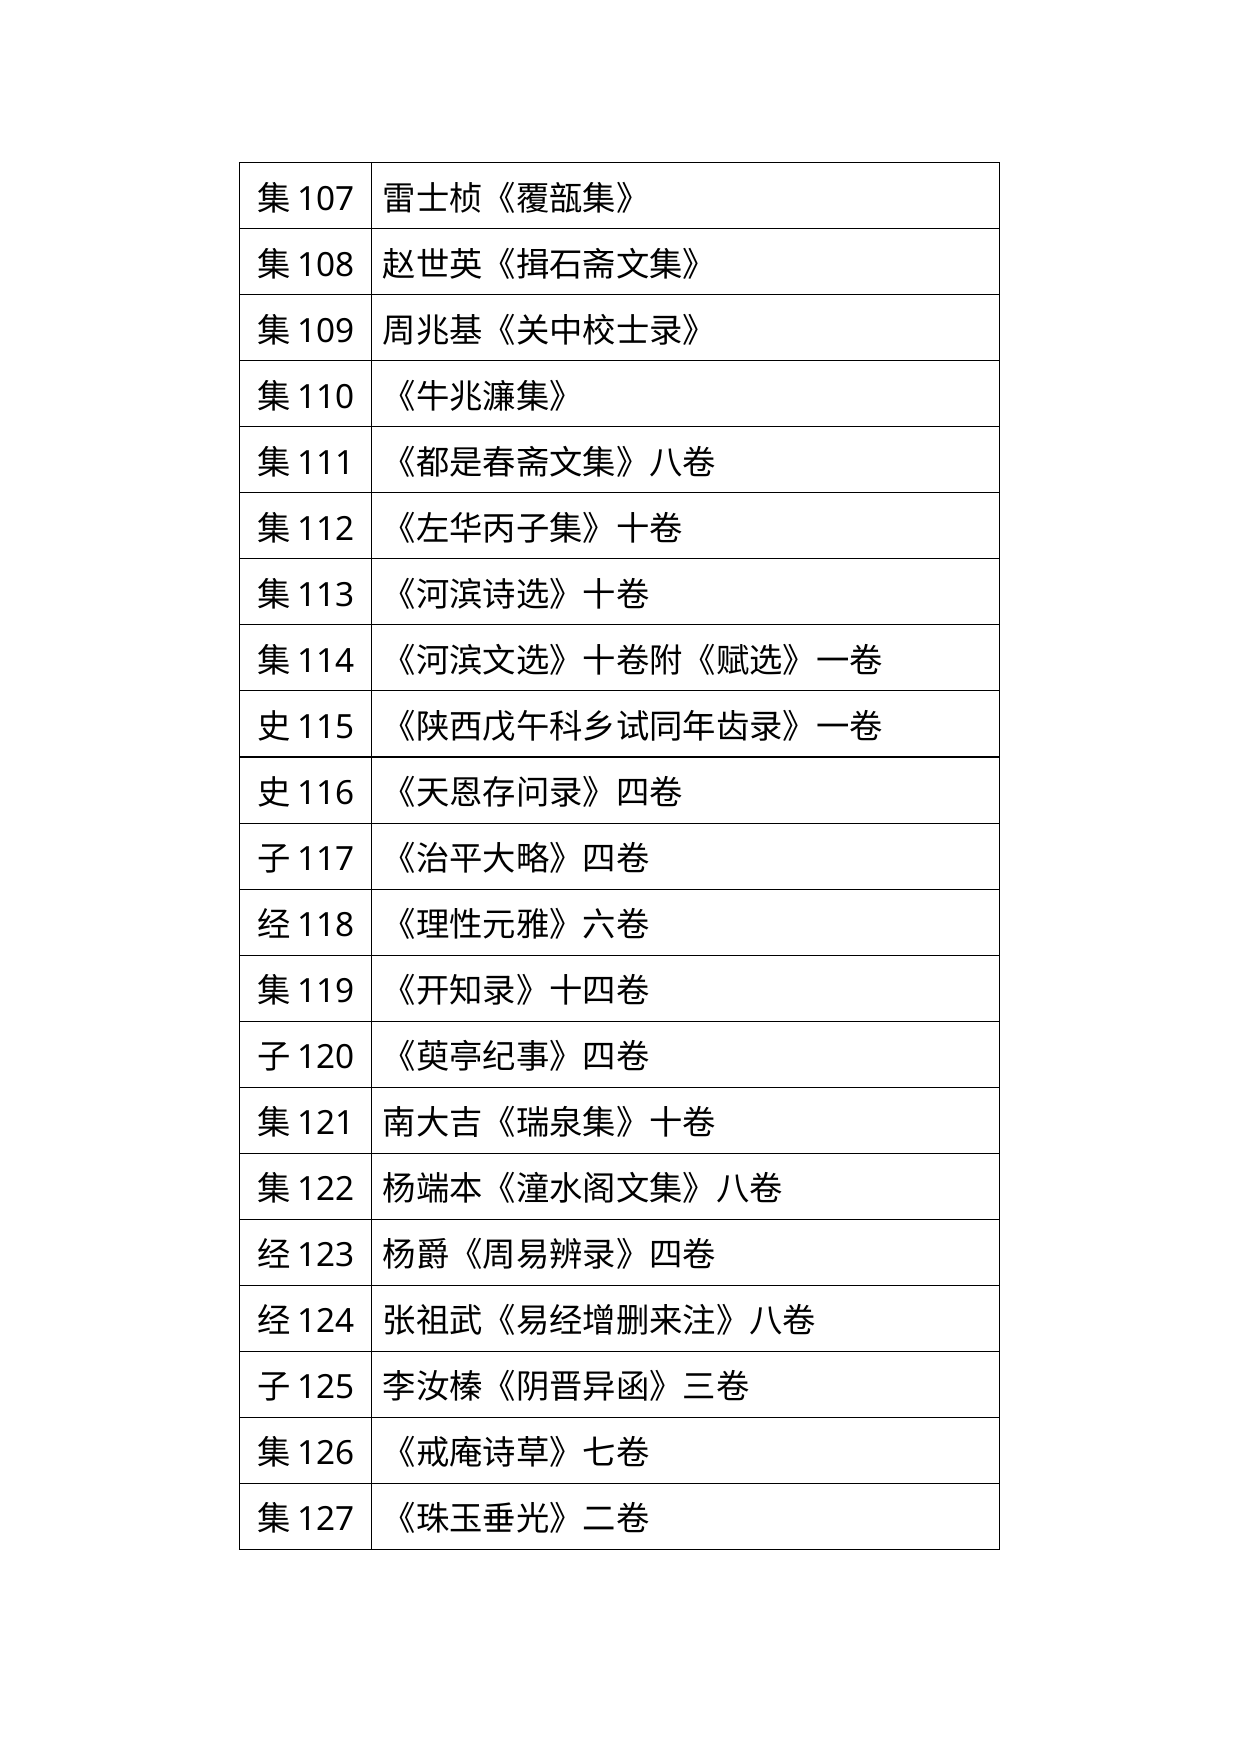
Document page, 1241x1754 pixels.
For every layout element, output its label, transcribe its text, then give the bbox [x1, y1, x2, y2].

table_cell 《开知录》十四卷 [372, 956, 999, 1021]
table_cell 《理性元雅》六卷 [372, 890, 999, 954]
table_cell 《左华丙子集》十卷 [372, 493, 999, 558]
table_cell 《陕西戊午科乡试同年齿录》一卷 [372, 691, 999, 756]
table_cell 《珠玉垂光》二卷 [372, 1484, 999, 1549]
table_cell 经123 [240, 1220, 371, 1285]
table_cell 经124 [240, 1286, 371, 1351]
table_cell 周兆基《关中校士录》 [372, 295, 999, 360]
table_cell 集109 [240, 295, 371, 360]
table_cell 《戒庵诗草》七卷 [372, 1418, 999, 1483]
table_cell 史115 [240, 691, 371, 756]
table_cell 《河滨文选》十卷附《赋选》一卷 [372, 625, 999, 690]
table_cell 集113 [240, 559, 371, 624]
table_cell 集122 [240, 1154, 371, 1219]
table_cell 子120 [240, 1022, 371, 1087]
table_cell 杨端本《潼水阁文集》八卷 [372, 1154, 999, 1219]
table_cell 南大吉《瑞泉集》十卷 [372, 1088, 999, 1153]
table_cell 集119 [240, 956, 371, 1021]
table_cell 《都是春斋文集》八卷 [372, 427, 999, 492]
table_cell 集121 [240, 1088, 371, 1153]
table_cell 集110 [240, 361, 371, 426]
table_cell 雷士桢《覆瓿集》 [372, 163, 999, 228]
table_cell 子125 [240, 1352, 371, 1417]
table_cell 《天恩存问录》四卷 [372, 758, 999, 822]
table_cell 《牛兆濂集》 [372, 361, 999, 426]
table_cell 子117 [240, 824, 371, 888]
table_cell 杨爵《周易辨录》四卷 [372, 1220, 999, 1285]
table_cell 集126 [240, 1418, 371, 1483]
table_cell 张祖武《易经增删来注》八卷 [372, 1286, 999, 1351]
table_cell 李汝榛《阴晋异函》三卷 [372, 1352, 999, 1417]
table_cell 集114 [240, 625, 371, 690]
table_cell 集108 [240, 229, 371, 294]
table_cell 《萸亭纪事》四卷 [372, 1022, 999, 1087]
table_cell 集127 [240, 1484, 371, 1549]
table_cell 《治平大略》四卷 [372, 824, 999, 888]
table_cell 集112 [240, 493, 371, 558]
table_cell 《河滨诗选》十卷 [372, 559, 999, 624]
table_cell 集111 [240, 427, 371, 492]
table_cell 经118 [240, 890, 371, 954]
table_cell 集107 [240, 163, 371, 228]
table_cell 赵世英《揖石斋文集》 [372, 229, 999, 294]
table_cell 史116 [240, 758, 371, 822]
